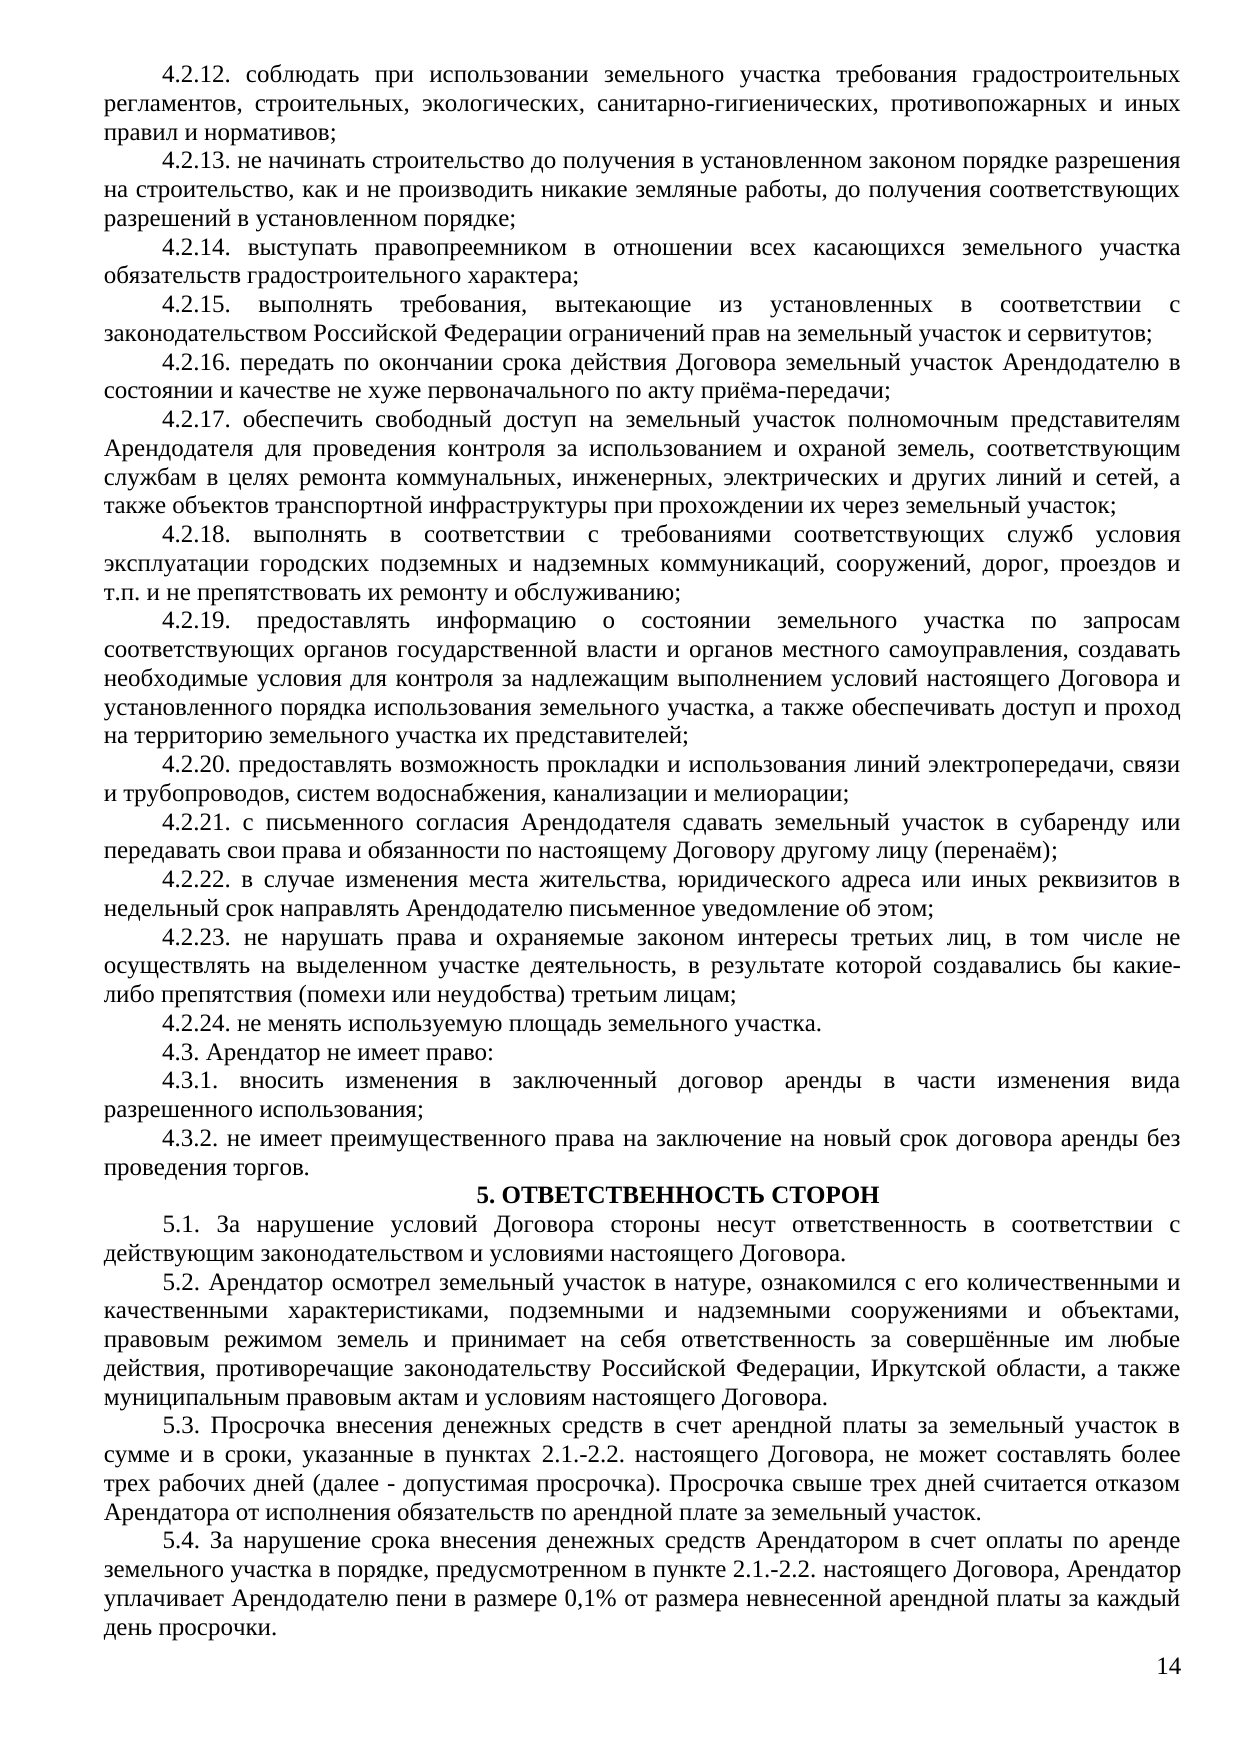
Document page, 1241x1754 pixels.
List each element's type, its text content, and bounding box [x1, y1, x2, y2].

text 4.3.1. вносить изменения в заключенный договор аренды в части изменения вида разрешенного использования; [103, 1065, 1181, 1123]
text 4.2.19. предоставлять информацию о состоянии земельного участка по запросам соответствующих органов государственной власти и органов местного самоуправления, создавать необходимые условия для контроля за надлежащим выполнением условий настоящего Договора и установленного порядка использования земельного участка, а также обеспечивать доступ и проход на территорию земельного участка их представителей; [103, 605, 1181, 749]
text 4.3. Арендатор не имеет право: [103, 1037, 1181, 1065]
text 5.1. За нарушение условий Договора стороны несут ответственность в соответствии с действующим законодательством и условиями настоящего Договора. [103, 1209, 1181, 1267]
text 4.2.23. не нарушать права и охраняемые законом интересы третьих лиц, в том числе не осуществлять на выделенном участке деятельность, в результате которой создавались бы какие-либо препятствия (помехи или неудобства) третьим лицам; [103, 922, 1181, 1008]
text 5.4. За нарушение срока внесения денежных средств Арендатором в счет оплаты по аренде земельного участка в порядке, предусмотренном в пункте 2.1.-2.2. настоящего Договора, Арендатор уплачивает Арендодателю пени в размере 0,1% от размера невнесенной арендной платы за каждый день просрочки. [103, 1525, 1181, 1640]
text 4.2.14. выступать правопреемником в отношении всех касающихся земельного участка обязательств градостроительного характера; [103, 232, 1181, 289]
text 4.2.24. не менять используемую площадь земельного участка. [103, 1008, 1181, 1037]
text 4.3.2. не имеет преимущественного права на заключение на новый срок договора аренды без проведения торгов. [103, 1123, 1181, 1180]
text 4.2.13. не начинать строительство до получения в установленном законом порядке разрешения на строительство, как и не производить никакие земляные работы, до получения соответствующих разрешений в установленном порядке; [103, 145, 1181, 232]
text 4.2.12. соблюдать при использовании земельного участка требования градостроительных регламентов, строительных, экологических, санитарно-гигиенических, противопожарных и иных правил и нормативов; [103, 59, 1181, 145]
text 4.2.22. в случае изменения места жительства, юридического адреса или иных реквизитов в недельный срок направлять Арендодателю письменное уведомление об этом; [103, 864, 1181, 922]
text 5.3. Просрочка внесения денежных средств в счет арендной платы за земельный участок в сумме и в сроки, указанные в пунктах 2.1.-2.2. настоящего Договора, не может составлять более трех рабочих дней (далее - допустимая просрочка). Просрочка свыше трех дней считается отказом Арендатора от исполнения обязательств по арендной плате за земельный участок. [103, 1410, 1181, 1525]
text 5.2. Арендатор осмотрел земельный участок в натуре, ознакомился с его количественными и качественными характеристиками, подземными и надземными сооружениями и объектами, правовым режимом земель и принимает на себя ответственность за совершённые им любые действия, противоречащие законодательству Российской Федерации, Иркутской области, а также муниципальным правовым актам и условиям настоящего Договора. [103, 1267, 1181, 1410]
text 4.2.21. с письменного согласия Арендодателя сдавать земельный участок в субаренду или передавать свои права и обязанности по настоящему Договору другому лицу (перенаём); [103, 807, 1181, 864]
text 5. ОТВЕТСТВЕННОСТЬ СТОРОН [103, 1180, 1181, 1209]
text 4.2.20. предоставлять возможность прокладки и использования линий электропередачи, связи и трубопроводов, систем водоснабжения, канализации и мелиорации; [103, 749, 1181, 807]
text 4.2.15. выполнять требования, вытекающие из установленных в соответствии с законодательством Российской Федерации ограничений прав на земельный участок и сервитутов; [103, 289, 1181, 347]
text 4.2.17. обеспечить свободный доступ на земельный участок полномочным представителям Арендодателя для проведения контроля за использованием и охраной земель, соответствующим службам в целях ремонта коммунальных, инженерных, электрических и других линий и сетей, а также объектов транспортной инфраструктуры при прохождении их через земельный участок; [103, 404, 1181, 519]
text 4.2.16. передать по окончании срока действия Договора земельный участок Арендодателю в состоянии и качестве не хуже первоначального по акту приёма-передачи; [103, 347, 1181, 404]
text 4.2.18. выполнять в соответствии с требованиями соответствующих служб условия эксплуатации городских подземных и надземных коммуникаций, сооружений, дорог, проездов и т.п. и не препятствовать их ремонту и обслуживанию; [103, 519, 1181, 605]
